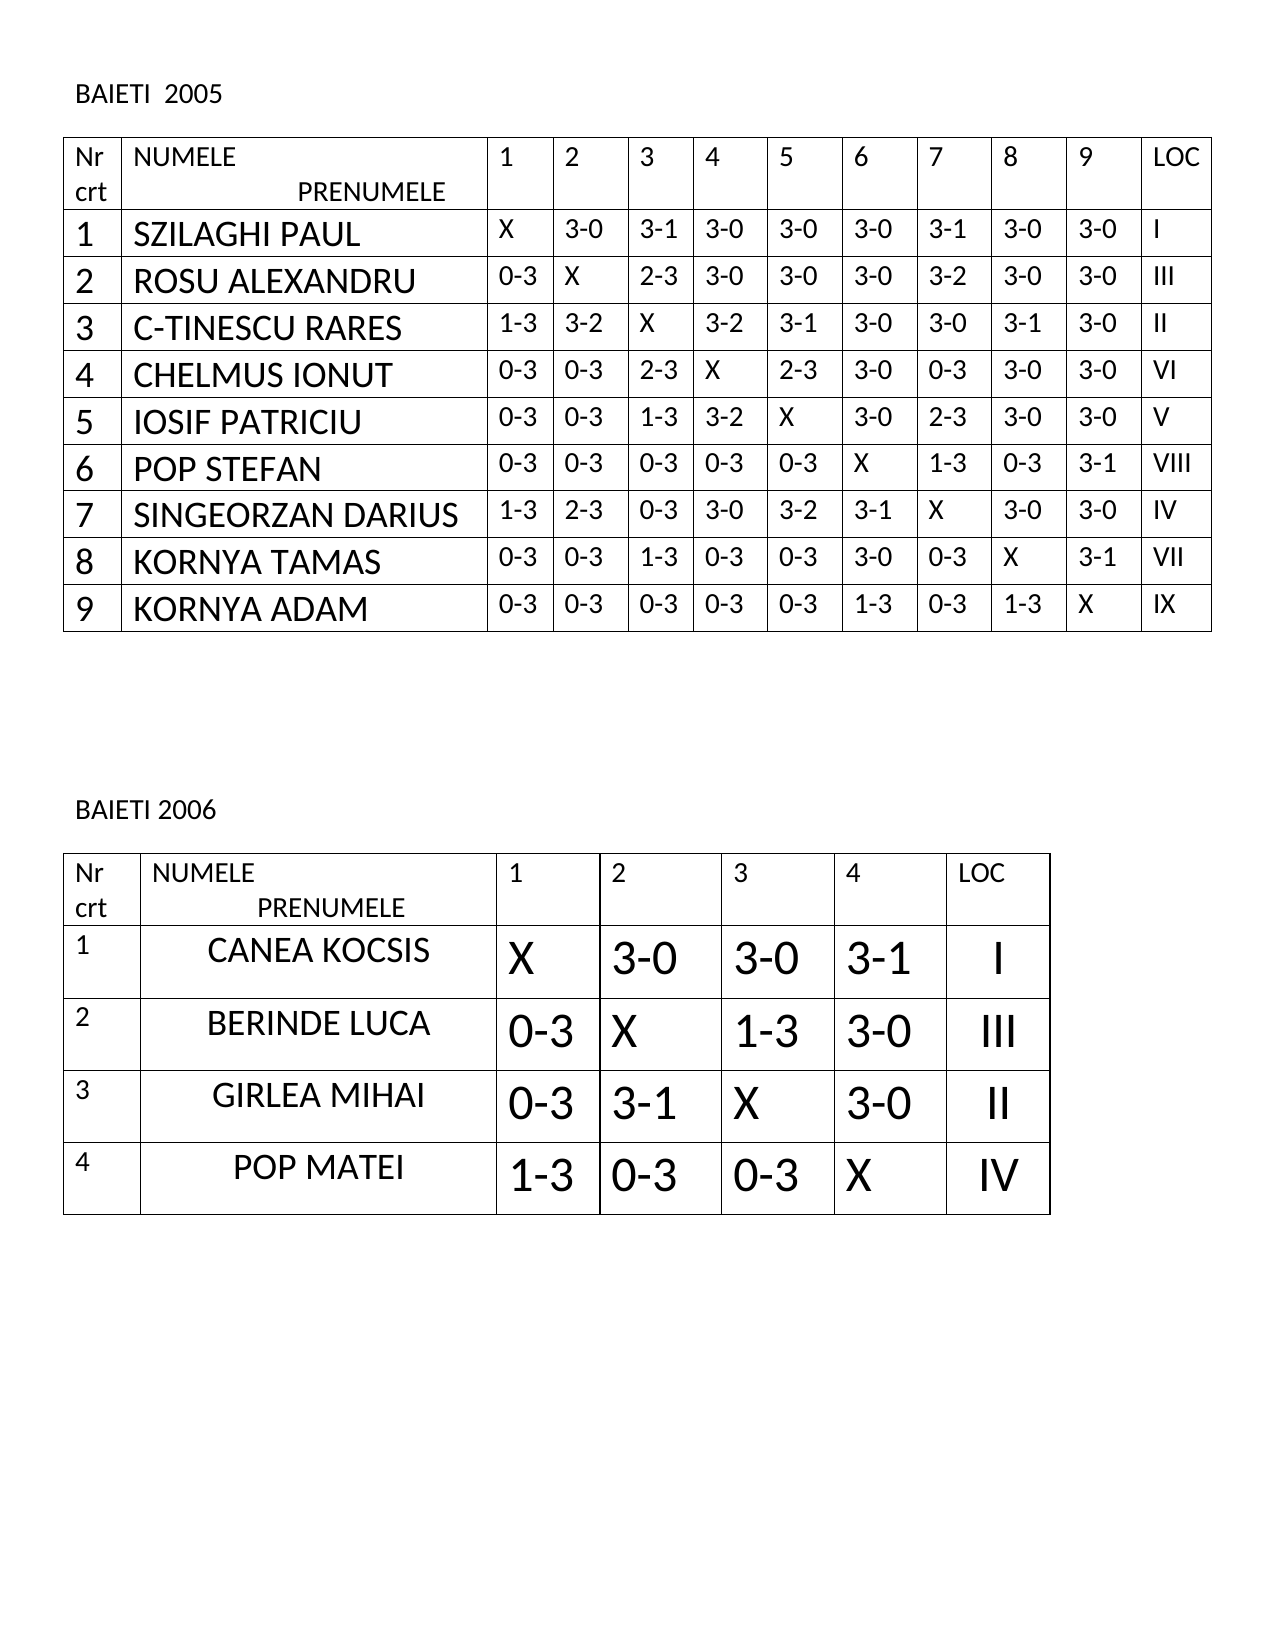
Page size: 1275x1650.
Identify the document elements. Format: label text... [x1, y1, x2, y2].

table_cell 0-3 [629, 491, 693, 537]
table_cell 0-3 [554, 538, 628, 584]
text BAIETI 2005 [75, 75, 1200, 111]
table_cell 3-0 [843, 351, 917, 397]
table_cell 3-1 [918, 210, 991, 256]
table_header 4 [694, 138, 767, 209]
table_cell 3-0 [992, 491, 1066, 537]
table_cell VII [1142, 538, 1211, 584]
table_cell 0-3 [554, 445, 628, 490]
table_header 2 [554, 138, 628, 209]
table_cell 2-3 [554, 491, 628, 537]
table_cell 1-3 [497, 1143, 599, 1214]
table_cell SINGEORZAN DARIUS [122, 491, 487, 537]
table_cell 0-3 [488, 445, 553, 490]
table_cell 3-0 [1067, 304, 1141, 350]
table_header 9 [1067, 138, 1141, 209]
table_cell IV [1142, 491, 1211, 537]
table_cell 2 [64, 999, 140, 1070]
table_cell IOSIF PATRICIU [122, 398, 487, 443]
table_header 3 [629, 138, 693, 209]
table_header 3 [722, 854, 834, 925]
table_cell KORNYA TAMAS [122, 538, 487, 584]
table_cell 3-1 [1067, 445, 1141, 490]
table_cell VIII [1142, 445, 1211, 490]
table_cell 1-3 [629, 538, 693, 584]
table_cell 0-3 [694, 585, 767, 631]
table_cell 6 [64, 445, 121, 490]
table_cell 3-2 [768, 491, 842, 537]
table_cell 4 [64, 1143, 140, 1214]
table_cell 1-3 [722, 999, 834, 1070]
table_cell 0-3 [488, 351, 553, 397]
table_cell 4 [64, 351, 121, 397]
table_cell 5 [64, 398, 121, 443]
table_cell 0-3 [694, 538, 767, 584]
table_cell 2-3 [629, 257, 693, 303]
table_cell 3-0 [992, 257, 1066, 303]
table_cell 3-0 [992, 398, 1066, 443]
table_cell 3-0 [1067, 398, 1141, 443]
table_cell 3-0 [835, 1071, 946, 1142]
table_cell 3-0 [835, 999, 946, 1070]
table_cell 3-0 [1067, 351, 1141, 397]
table_cell 0-3 [918, 538, 991, 584]
table_cell X [694, 351, 767, 397]
table_cell 3-0 [843, 210, 917, 256]
table_cell X [843, 445, 917, 490]
table_cell 0-3 [629, 585, 693, 631]
table_cell 2-3 [629, 351, 693, 397]
table_header 1 [488, 138, 553, 209]
table_cell 3-0 [554, 210, 628, 256]
table_cell 0-3 [918, 585, 991, 631]
table_cell 0-3 [601, 1143, 721, 1214]
table_cell IV [947, 1143, 1049, 1214]
table_cell X [554, 257, 628, 303]
table_cell 3-0 [722, 926, 834, 997]
table_cell 0-3 [722, 1143, 834, 1214]
table_cell 3-0 [694, 210, 767, 256]
table_header Nr crt [64, 138, 121, 209]
table_cell X [768, 398, 842, 443]
text BAIETI 2006 [75, 791, 1200, 827]
table_cell 1 [64, 926, 140, 997]
table_cell 0-3 [768, 585, 842, 631]
table_cell X [601, 999, 721, 1070]
table_header 7 [918, 138, 991, 209]
table_cell 0-3 [918, 351, 991, 397]
table_cell VI [1142, 351, 1211, 397]
table_cell 0-3 [694, 445, 767, 490]
table_cell ROSU ALEXANDRU [122, 257, 487, 303]
table_cell I [947, 926, 1049, 997]
table_cell X [722, 1071, 834, 1142]
table_cell IX [1142, 585, 1211, 631]
table_cell 2-3 [918, 398, 991, 443]
table_cell 3-0 [1067, 210, 1141, 256]
table_cell X [1067, 585, 1141, 631]
table_cell 3-0 [843, 538, 917, 584]
table_header 2 [601, 854, 721, 925]
table_cell 3-1 [843, 491, 917, 537]
table_cell CHELMUS IONUT [122, 351, 487, 397]
table_cell 3-2 [554, 304, 628, 350]
table_cell 9 [64, 585, 121, 631]
table_cell 3-1 [601, 1071, 721, 1142]
table_cell 3-0 [694, 491, 767, 537]
table_cell 2 [64, 257, 121, 303]
table_cell 0-3 [554, 351, 628, 397]
table_cell POP MATEI [141, 1143, 496, 1214]
table_cell 1 [64, 210, 121, 256]
table_cell 0-3 [497, 999, 599, 1070]
table_cell I [1142, 210, 1211, 256]
table_cell 0-3 [554, 585, 628, 631]
table_cell 3-2 [918, 257, 991, 303]
table_cell X [835, 1143, 946, 1214]
table_cell 3-0 [1067, 257, 1141, 303]
table_cell X [488, 210, 553, 256]
table_header Nr crt [64, 854, 140, 925]
table_cell POP STEFAN [122, 445, 487, 490]
table_cell 0-3 [488, 538, 553, 584]
table_cell 3-2 [694, 304, 767, 350]
table_cell 3-1 [835, 926, 946, 997]
table_cell 3-0 [768, 210, 842, 256]
table_cell 3-0 [992, 210, 1066, 256]
table_cell 1-3 [918, 445, 991, 490]
table_cell 0-3 [497, 1071, 599, 1142]
table_header LOC [947, 854, 1049, 925]
table_cell 3-1 [768, 304, 842, 350]
table_cell 0-3 [992, 445, 1066, 490]
table_cell C-TINESCU RARES [122, 304, 487, 350]
table_cell 3-2 [694, 398, 767, 443]
table_header NUMELE PRENUMELE [122, 138, 487, 209]
table_cell 3 [64, 1071, 140, 1142]
table_cell X [918, 491, 991, 537]
table_cell CANEA KOCSIS [141, 926, 496, 997]
table_cell 3-0 [601, 926, 721, 997]
table_cell V [1142, 398, 1211, 443]
table_cell 3-0 [918, 304, 991, 350]
table_header 5 [768, 138, 842, 209]
table_cell 1-3 [629, 398, 693, 443]
table_cell 2-3 [768, 351, 842, 397]
table_cell 1-3 [843, 585, 917, 631]
table_header 6 [843, 138, 917, 209]
table_cell 0-3 [488, 398, 553, 443]
table_header LOC [1142, 138, 1211, 209]
table_cell 3-0 [843, 257, 917, 303]
table_cell BERINDE LUCA [141, 999, 496, 1070]
table_header 1 [497, 854, 599, 925]
table_cell 8 [64, 538, 121, 584]
table_cell 0-3 [629, 445, 693, 490]
table_cell SZILAGHI PAUL [122, 210, 487, 256]
table_cell 3-1 [629, 210, 693, 256]
table_header 4 [835, 854, 946, 925]
table_cell 3-0 [694, 257, 767, 303]
table_cell 3-0 [843, 304, 917, 350]
table_cell 3 [64, 304, 121, 350]
table_cell 3-0 [992, 351, 1066, 397]
table_cell III [947, 999, 1049, 1070]
table_cell X [992, 538, 1066, 584]
table_header 8 [992, 138, 1066, 209]
table_cell 0-3 [554, 398, 628, 443]
table_cell X [629, 304, 693, 350]
table_header NUMELE PRENUMELE [141, 854, 496, 925]
table_cell 3-0 [768, 257, 842, 303]
table_cell 0-3 [488, 257, 553, 303]
table_cell 0-3 [768, 445, 842, 490]
table_cell 0-3 [488, 585, 553, 631]
table_cell 3-0 [1067, 491, 1141, 537]
table_cell 1-3 [488, 491, 553, 537]
table_cell 3-1 [992, 304, 1066, 350]
table_cell 1-3 [488, 304, 553, 350]
table_cell II [947, 1071, 1049, 1142]
table_cell GIRLEA MIHAI [141, 1071, 496, 1142]
table_cell II [1142, 304, 1211, 350]
table_cell III [1142, 257, 1211, 303]
table_cell X [497, 926, 599, 997]
table_cell 0-3 [768, 538, 842, 584]
table_cell KORNYA ADAM [122, 585, 487, 631]
table_cell 1-3 [992, 585, 1066, 631]
table_cell 7 [64, 491, 121, 537]
table_cell 3-0 [843, 398, 917, 443]
table_cell 3-1 [1067, 538, 1141, 584]
